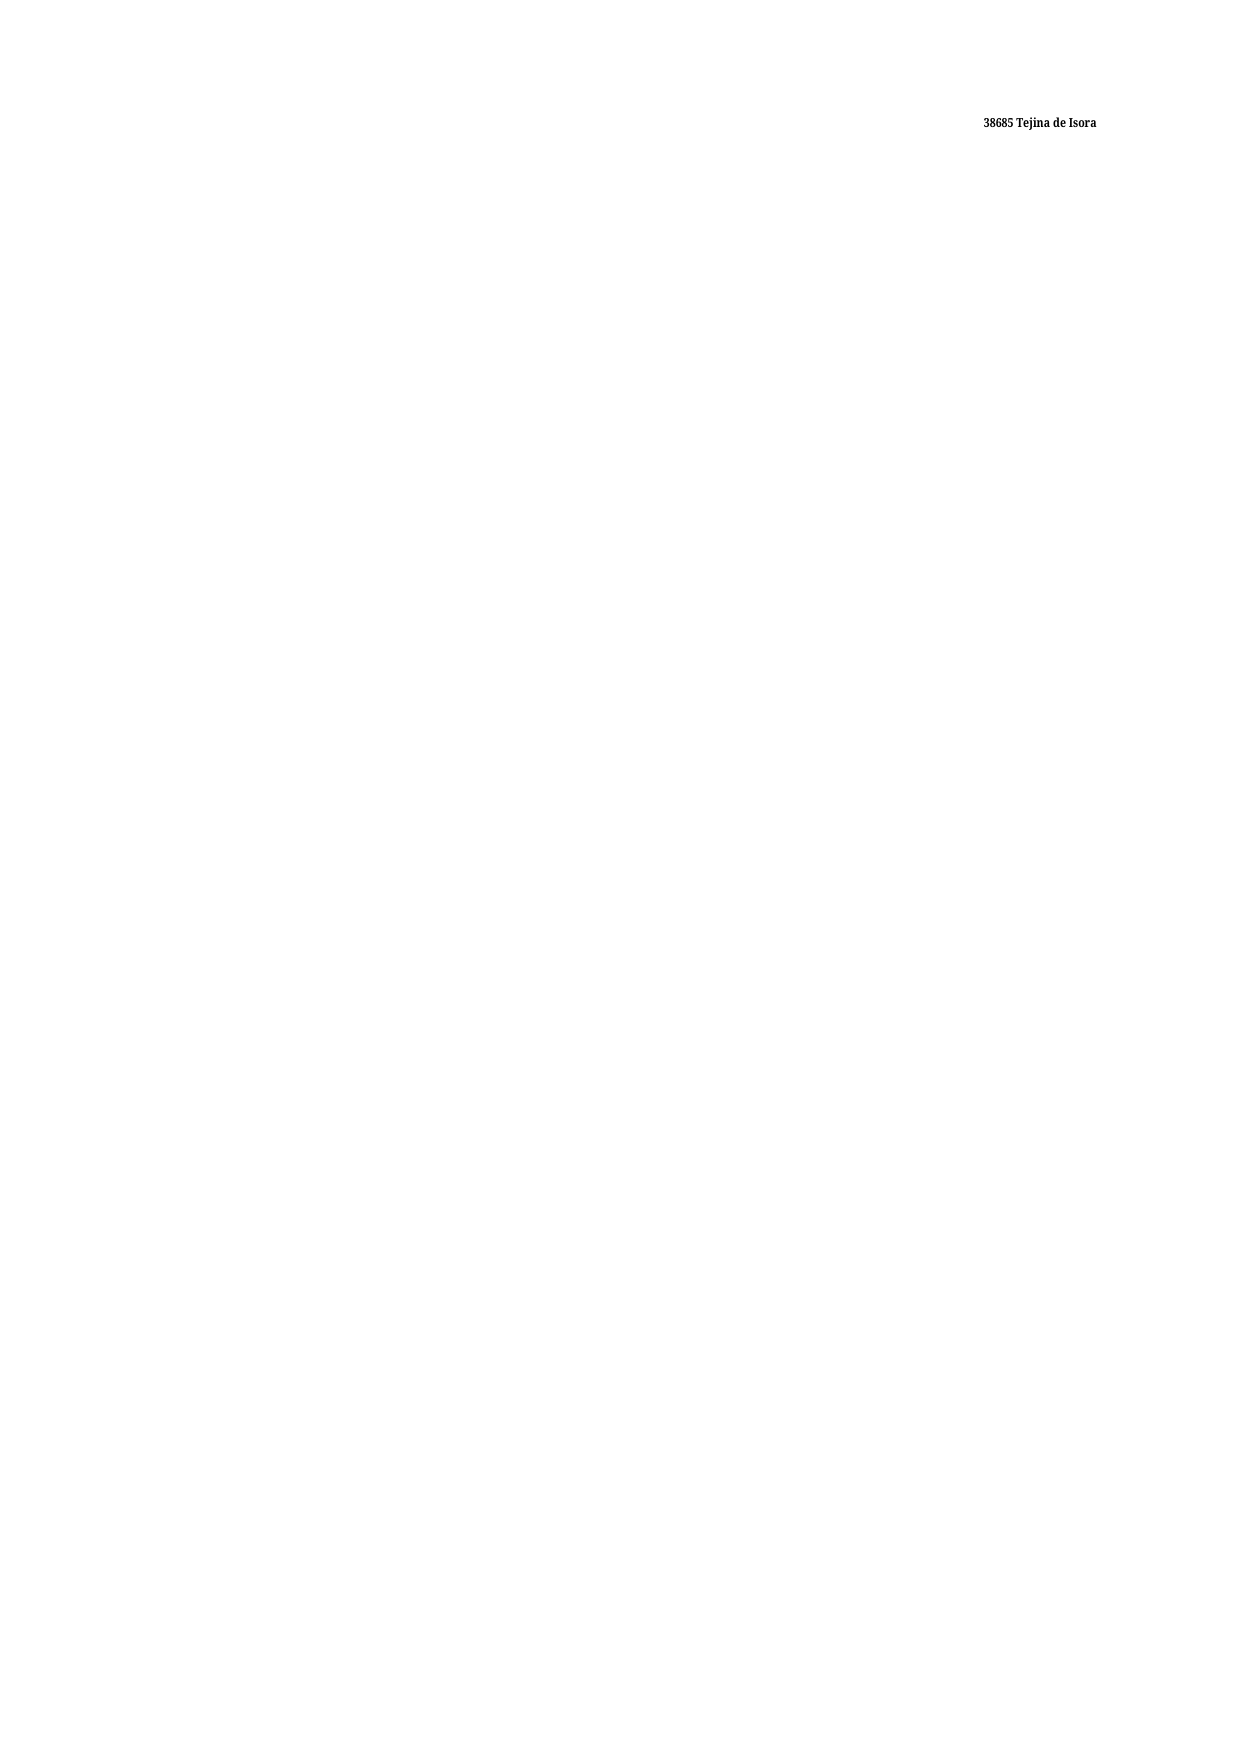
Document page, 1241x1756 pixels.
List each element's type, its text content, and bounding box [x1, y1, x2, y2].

text 38685 Tejina de Isora [853, 114, 1227, 132]
